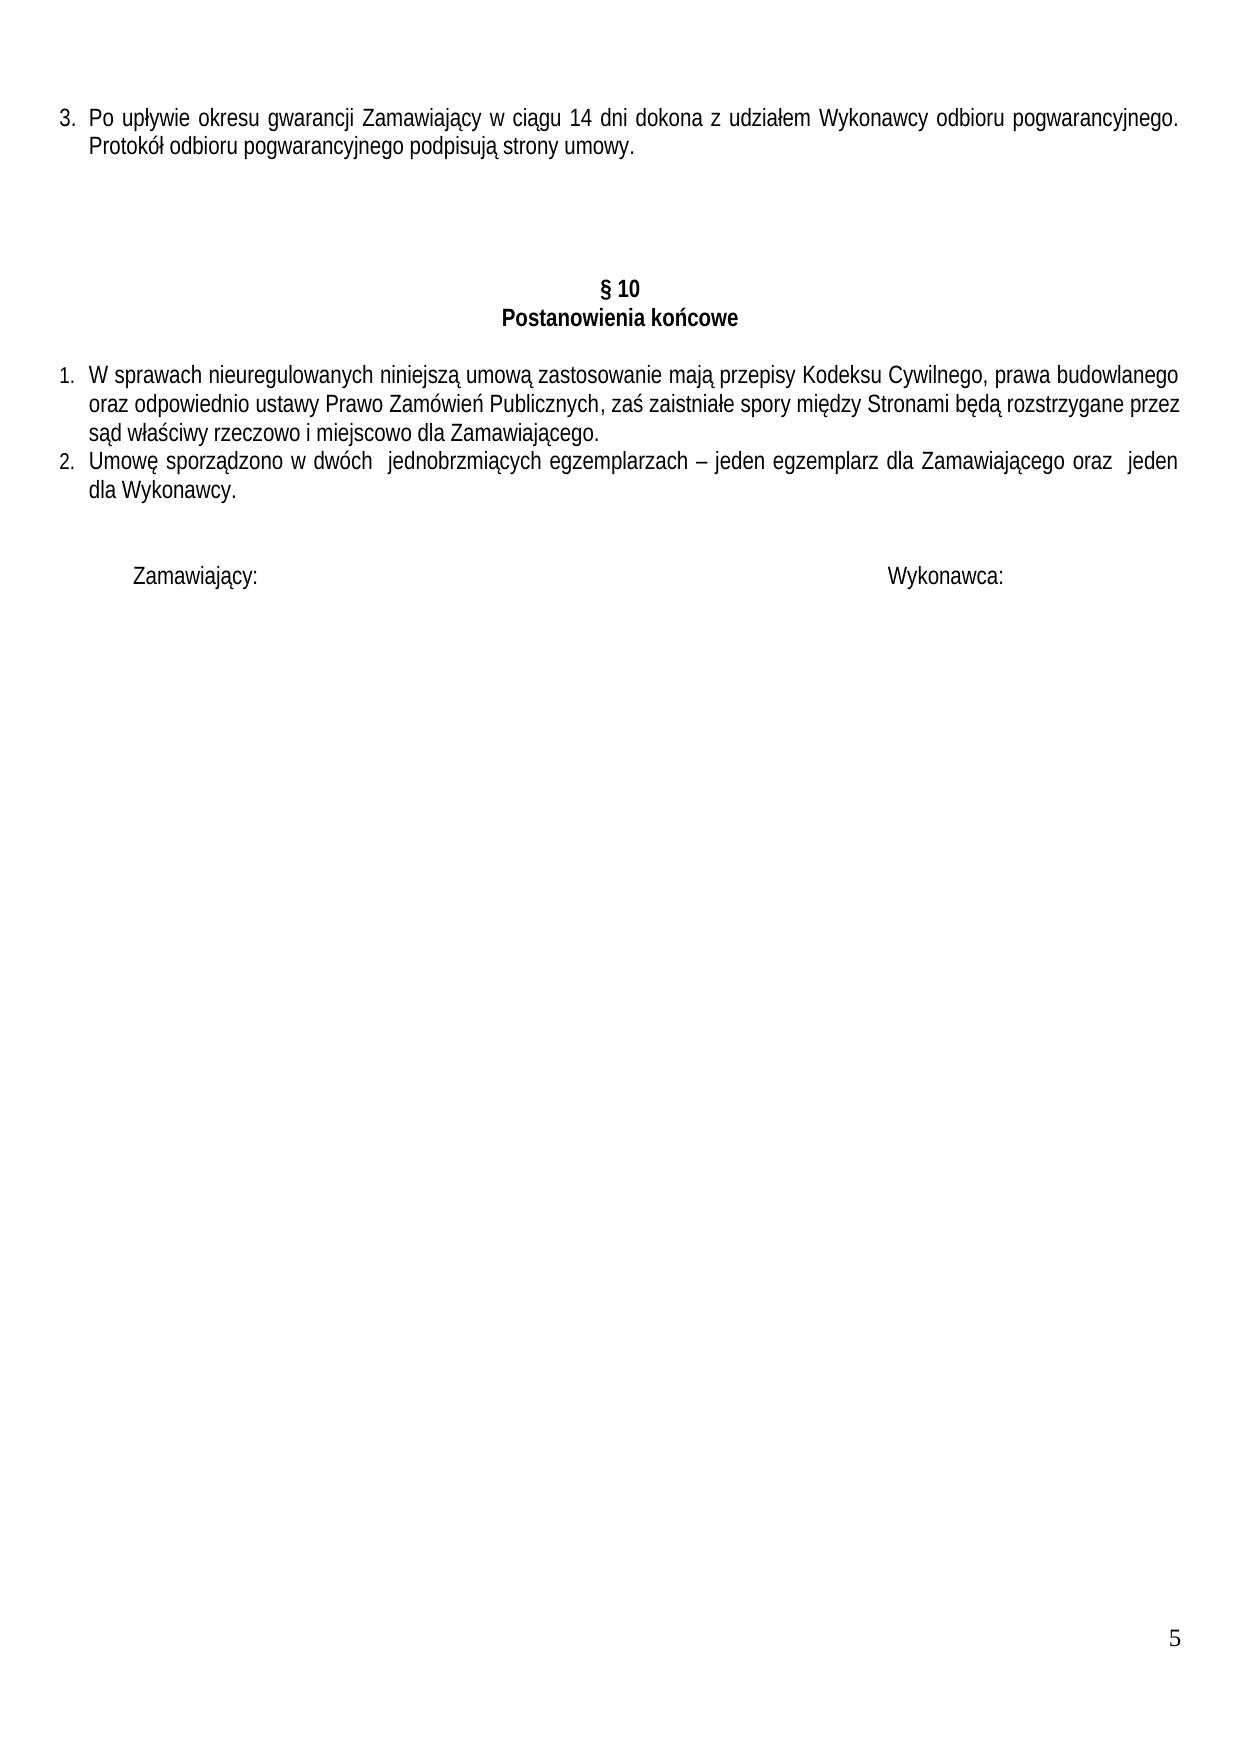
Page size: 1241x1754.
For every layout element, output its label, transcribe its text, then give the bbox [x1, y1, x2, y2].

list Umowę sporządzono w dwóch jednobrzmiących egzemplarzach – jeden egzemplarz dla Zamawiającego oraz jeden dla Wykonawcy. [59, 446, 1181, 503]
text Postanowienia końcowe [59, 303, 1181, 332]
text § 10 [59, 274, 1181, 303]
text Zamawiający: Wykonawca: [133, 561, 1181, 589]
list W sprawach nieuregulowanych niniejszą umową zastosowanie mają przepisy Kodeksu Cywilnego, prawa budowlanego oraz odpowiednio ustawy Prawo Zamówień Publicznych, zaś zaistniałe spory między Stronami będą rozstrzygane przez sąd właściwy rzeczowo i miejscowo dla Zamawiającego. [59, 360, 1181, 446]
list Po upływie okresu gwarancji Zamawiający w ciągu 14 dni dokona z udziałem Wykonawcy odbioru pogwarancyjnego. Protokół odbioru pogwarancyjnego podpisują strony umowy. [59, 102, 1181, 160]
